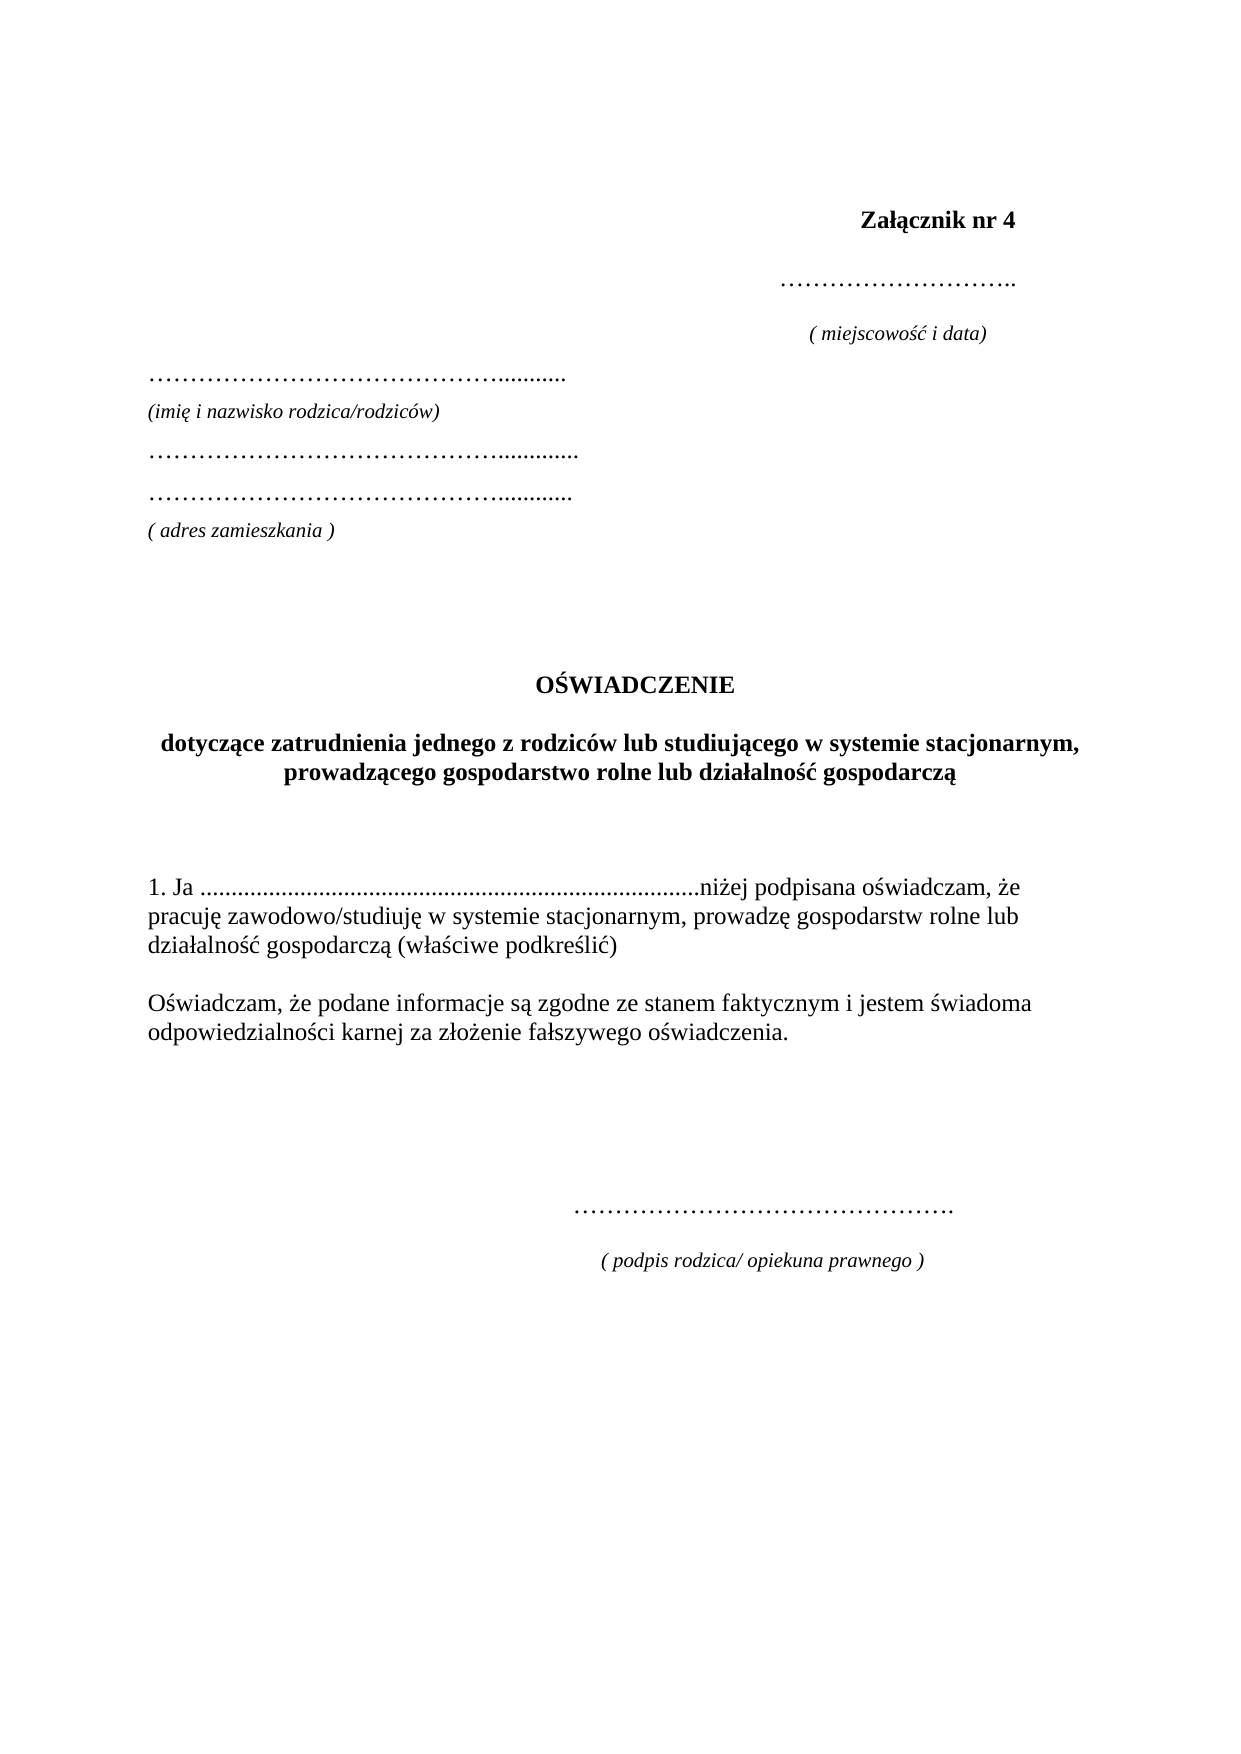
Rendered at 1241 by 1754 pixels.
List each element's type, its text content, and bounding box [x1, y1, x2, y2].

text dotyczące zatrudnienia jednego z rodziców lub studiującego w systemie stacjonarnym, prowadzącego gospodarstwo rolne lub działalność gospodarczą [148, 728, 1093, 785]
text ……………………….. [148, 263, 1093, 292]
text Oświadczam, że podane informacje są zgodne ze stanem faktycznym i jestem świadoma odpowiedzialności karnej za złożenie fałszywego oświadczenia. [148, 988, 1093, 1045]
text 1. Ja ................................................................................niżej podpisana oświadczam, że pracuję zawodowo/studiuję w systemie stacjonarnym, prowadzę gospodarstw rolne lub działalność gospodarczą (właściwe podkreślić) [148, 872, 1093, 959]
text ( adres zamieszkania ) [148, 518, 1093, 542]
text ( miejscowość i data) [148, 321, 1093, 345]
text ……………………………………............. [148, 435, 1093, 464]
text ……………………………………........... [148, 358, 1093, 387]
text ( podpis rodzica/ opiekuna prawnego ) [148, 1248, 1093, 1296]
text Załącznik nr 4 [148, 206, 1093, 234]
text ……………………………………............ [148, 477, 1093, 505]
text (imię i nazwisko rodzica/rodziców) [148, 399, 1093, 423]
text OŚWIADCZENIE [148, 670, 1093, 699]
text ………………………………………. [148, 1190, 1093, 1219]
